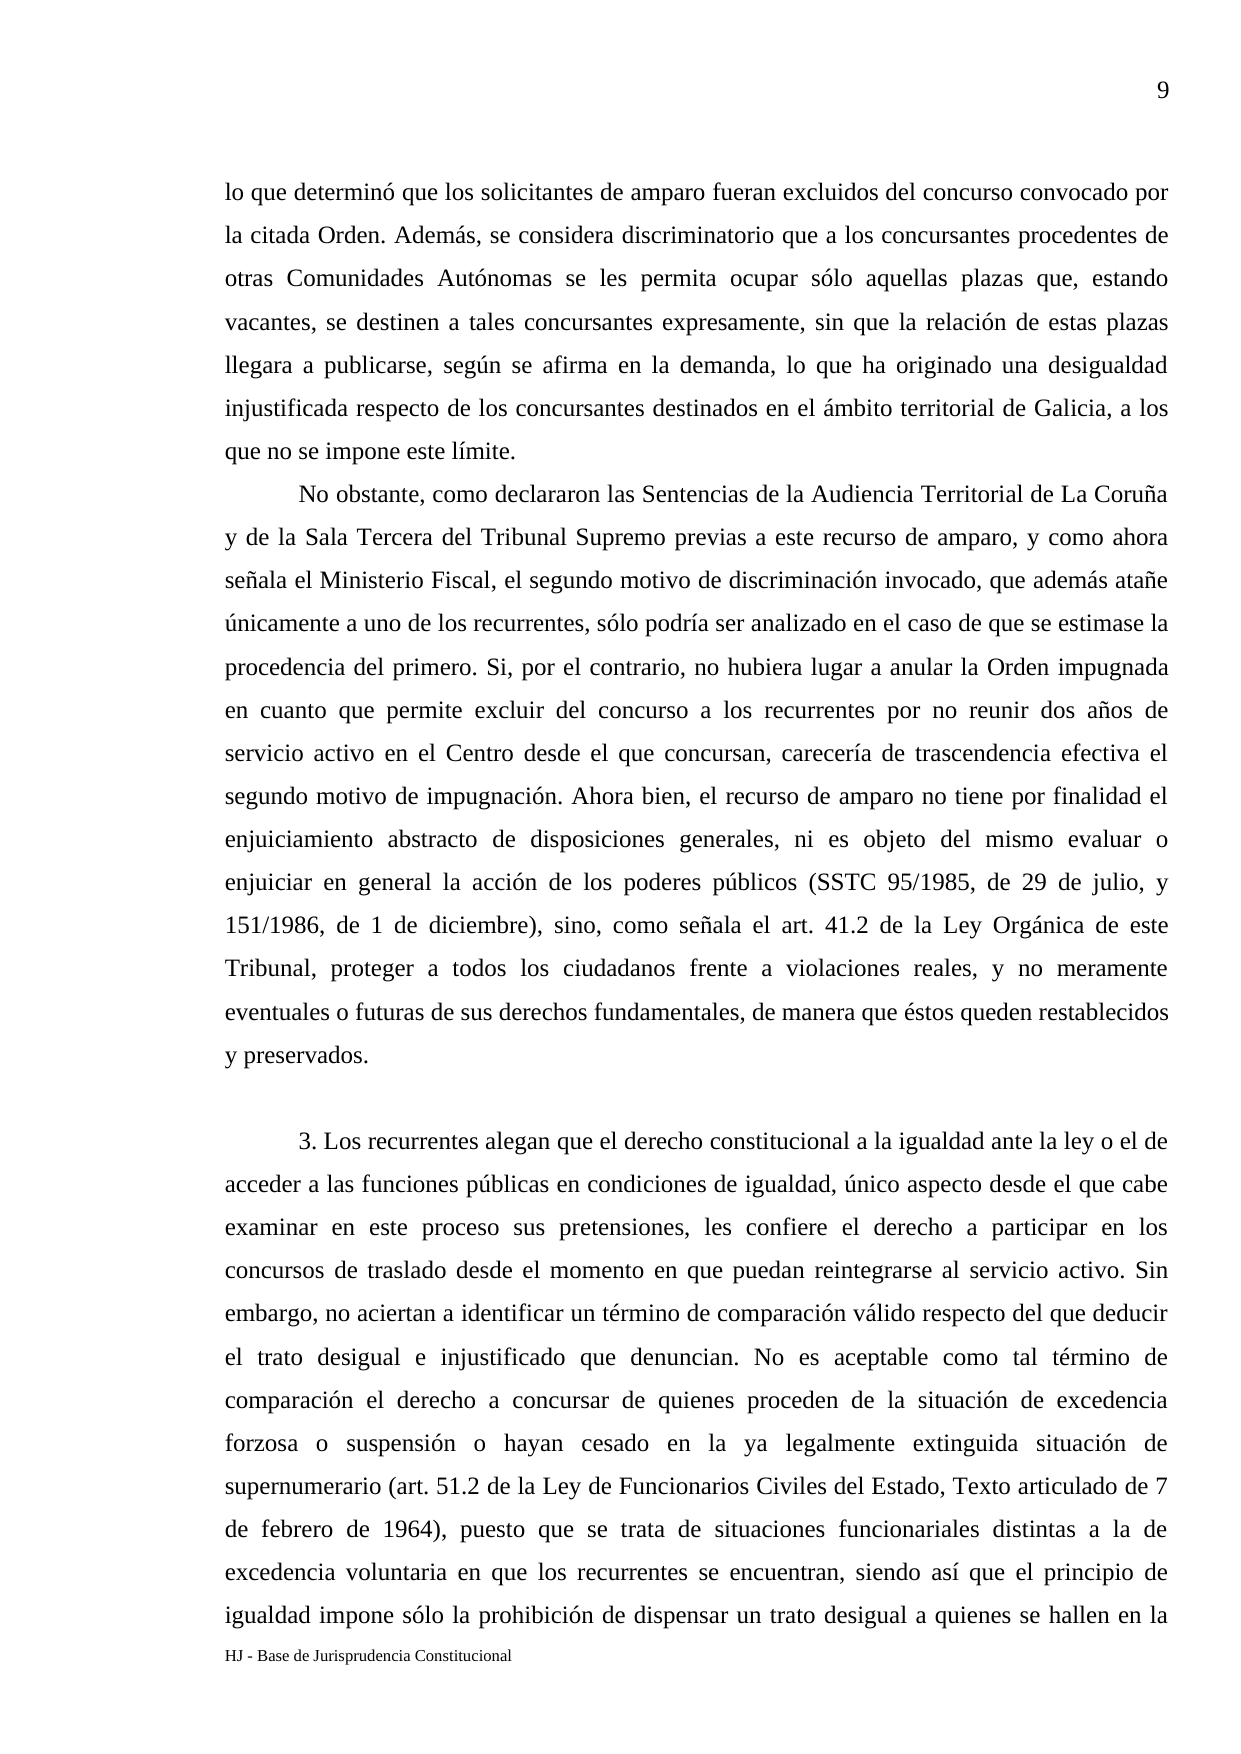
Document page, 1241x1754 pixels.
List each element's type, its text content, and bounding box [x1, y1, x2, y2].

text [224, 177, 1169, 465]
text No obstante, como declararon las Sentencias de la Audiencia Territorial de La Coruña y de la Sala Tercera del Tribunal Supremo previas a este recurso de amparo, y como ahora señala el Ministerio Fiscal, el segundo motivo de discriminación invocado, que además atañe únicamente a uno de los recurrentes, sólo podría ser analizado en el caso de que se estimase la procedencia del primero. Si, por el contrario, no hubiera lugar a anular la Orden impugnada en cuanto que permite excluir del concurso a los recurrentes por no reunir dos años de servicio activo en el Centro desde el que concursan, carecería de trascendencia efectiva el segundo motivo de impugnación. Ahora bien, el recurso de amparo no tiene por finalidad el enjuiciamiento abstracto de disposiciones generales, ni es objeto del mismo evaluar o enjuiciar en general la acción de los poderes públicos (SSTC 95/1985, de 29 de julio, y 151/1986, de 1 de diciembre), sino, como señala el art. 41.2 de la Ley Orgánica de este Tribunal, proteger a todos los ciudadanos frente a violaciones reales, y no meramente eventuales o futuras de sus derechos fundamentales, de manera que éstos queden restablecidos y preservados. [224, 479, 1169, 1068]
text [224, 1126, 1169, 1629]
